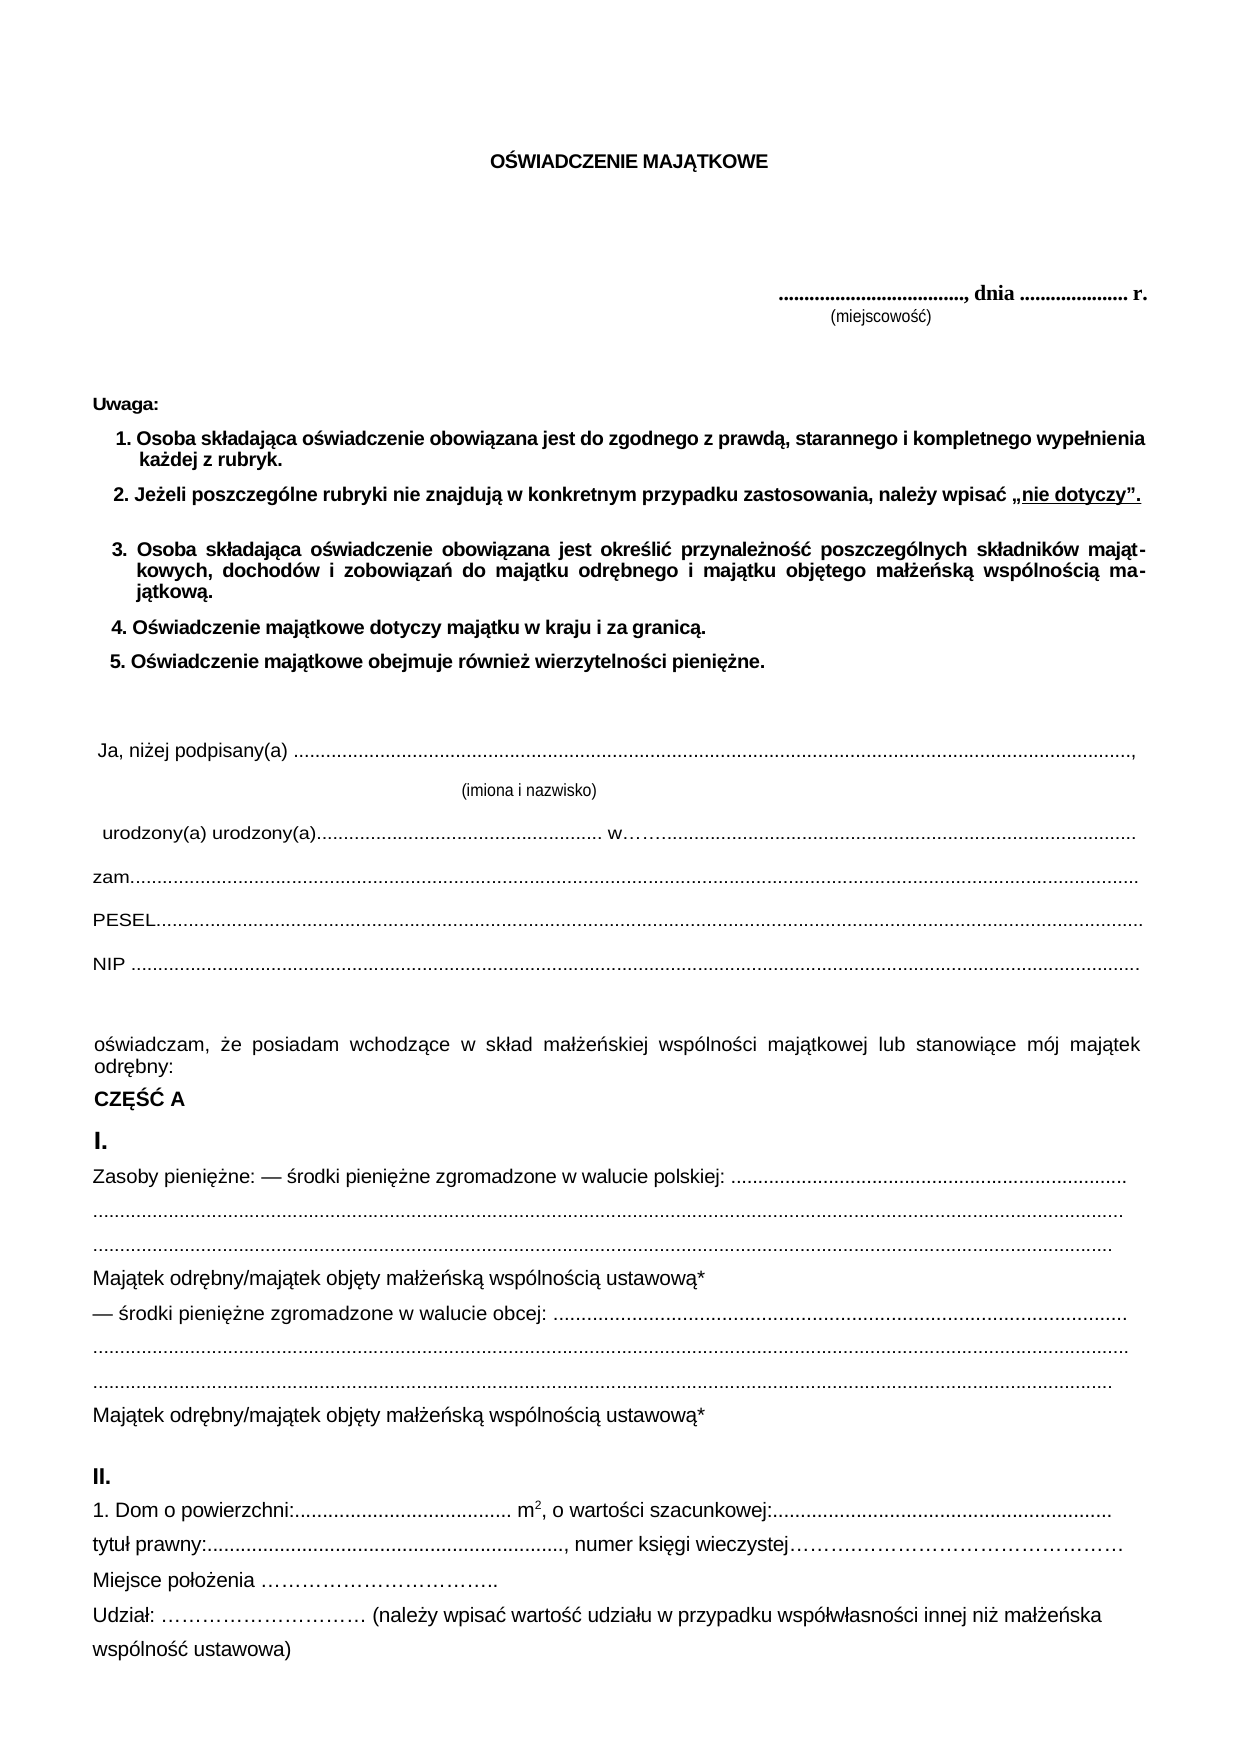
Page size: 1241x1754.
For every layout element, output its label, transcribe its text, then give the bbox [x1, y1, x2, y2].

text urodzony(a) urodzony(a)..................................................... w……........................................................................................ [97, 805, 1148, 848]
text II. [92, 1463, 1148, 1489]
text 3. Osoba składająca oświadczenie obowiązana jest określić przynależność poszczególnych składników majątkowych, dochodów i zobowiązań do majątku odrębnego i majątku objętego małżeńską wspólnością majątkową. [112, 540, 1146, 603]
text NIP ........................................................................................................................................................................................... [92, 935, 1148, 1022]
text 1. Osoba składająca oświadczenie obowiązana jest do zgodnego z prawdą, starannego i kompletnego wypełnienia każdej z rubryk. [115, 428, 1148, 471]
text Majątek odrębny/majątek objęty małżeńską wspólnością ustawową* [92, 1259, 1148, 1293]
text Zasoby pieniężne: — środki pieniężne zgromadzone w walucie polskiej: ......................................................................... [92, 1157, 1148, 1190]
text Miejsce położenia …………………………….. [92, 1560, 1148, 1594]
text Majątek odrębny/majątek objęty małżeńską wspólnością ustawową* [92, 1395, 1148, 1429]
text zam...........................................................................................................................................................................................PESEL....................................................................................................................................................................................... [92, 848, 1148, 935]
text 2. Jeżeli poszczególne rubryki nie znajdują w konkretnym przypadku zastosowania, należy wpisać „nie dotyczy”. [113, 483, 1148, 506]
text Uwaga: [92, 393, 932, 415]
text 1. Dom o powierzchni:....................................... m2, o wartości szacunkowej:............................................................. tytuł prawny:................................................................, numer księgi wieczystej……….………………………………… [92, 1491, 1148, 1559]
text ...................................., dnia ..................... r. [92, 280, 1148, 305]
text 5. Oświadczenie majątkowe obejmuje również wierzytelności pieniężne. [109, 650, 1148, 673]
text Udział: ………………………… (należy wpisać wartość udziału w przypadku współwłasności innej niż małżeńska wspólność ustawowa) [92, 1596, 1148, 1663]
text OŚWIADCZENIE MAJĄTKOWE [111, 149, 1148, 172]
text — środki pieniężne zgromadzone w walucie obcej: ...................................................................................................... [92, 1293, 1148, 1327]
text oświadczam, że posiadam wchodzące w skład małżeńskiej wspólności majątkowej lub stanowiące mój majątek odrębny: [94, 1034, 1142, 1078]
text 4. Oświadczenie majątkowe dotyczy majątku w kraju i za granicą. [111, 616, 1148, 638]
text (imiona i nazwisko) [97, 761, 1148, 805]
text ................................................................................................................................................................................................ [92, 1327, 1148, 1361]
text (miejscowość) [106, 305, 932, 327]
text ............................................................................................................................................................................................... [92, 1191, 1148, 1224]
text CZĘŚĆ A [94, 1089, 1142, 1111]
text Ja, niżej podpisany(a) ..........................................................................................................................................................., [97, 738, 1148, 761]
text ............................................................................................................................................................................................. [92, 1225, 1148, 1258]
text I. [93, 1123, 1148, 1156]
text ............................................................................................................................................................................................. [92, 1361, 1148, 1395]
